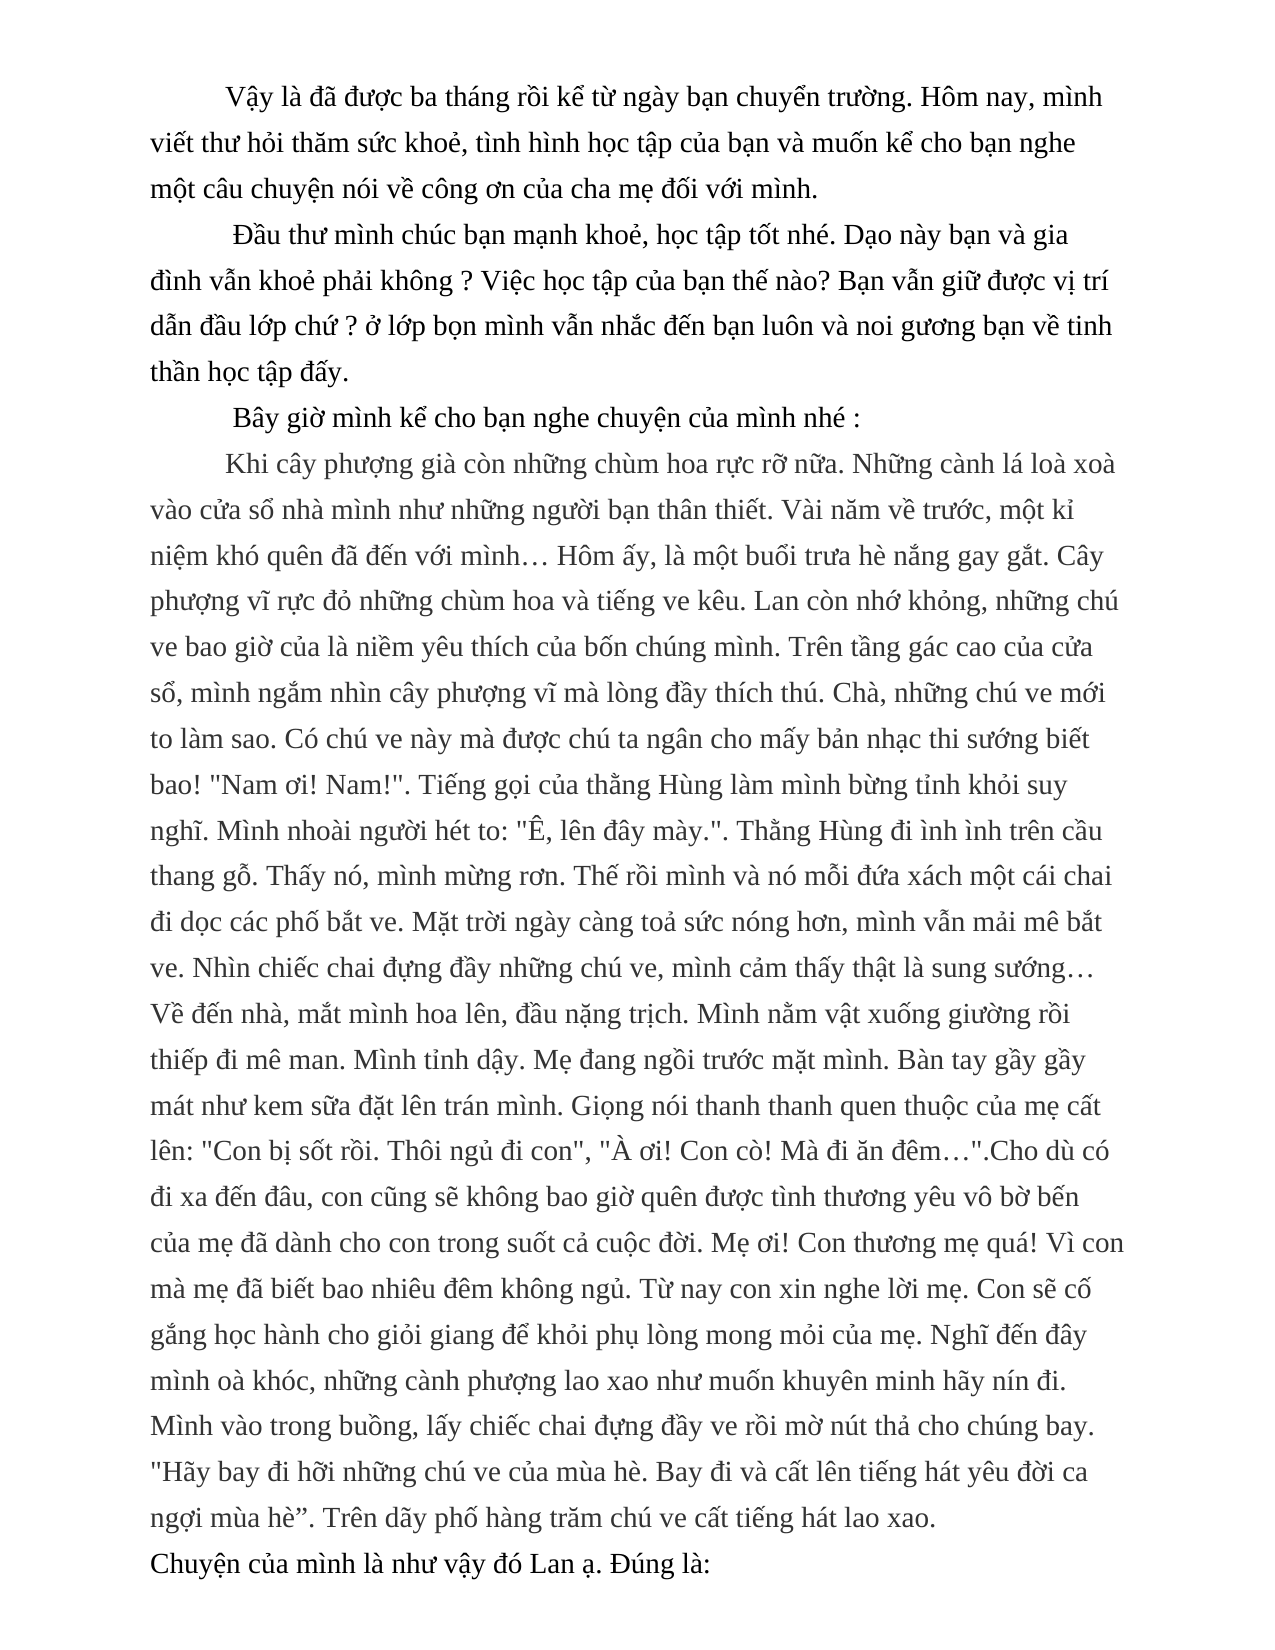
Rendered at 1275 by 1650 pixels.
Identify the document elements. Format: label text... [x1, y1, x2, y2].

text Bây giờ mình kể cho bạn nghe chuyện của mình nhé : [150, 391, 1125, 437]
text Đầu thư mình chúc bạn mạnh khoẻ, học tập tốt nhé. Dạo này bạn và gia đình vẫn khoẻ phải không ? Việc học tập của bạn thế nào? Bạn vẫn giữ được vị trí dẫn đầu lớp chứ ? ở lớp bọn mình vẫn nhắc đến bạn luôn và noi gương bạn về tinh thần học tập đấy. [150, 207, 1125, 391]
text Vậy là đã được ba tháng rồi kể từ ngày bạn chuyển trường. Hôm nay, mình viết thư hỏi thăm sức khoẻ, tình hình học tập của bạn và muốn kể cho bạn nghe một câu chuyện nói về công ơn của cha mẹ đối với mình. [150, 70, 1125, 207]
text Khi cây phượng già còn những chùm hoa rực rỡ nữa. Những cành lá loà xoà vào cửa sổ nhà mình như những người bạn thân thiết. Vài năm về trước, một kỉ niệm khó quên đã đến với mình… Hôm ấy, là một buổi trưa hè nắng gay gắt. Cây phượng vĩ rực đỏ những chùm hoa và tiếng ve kêu. Lan còn nhớ khỏng, những chú ve bao giờ của là niềm yêu thích của bốn chúng mình. Trên tầng gác cao của cửa sổ, mình ngắm nhìn cây phượng vĩ mà lòng đầy thích thú. Chà, những chú ve mới to làm sao. Có chú ve này mà được chú ta ngân cho mấy bản nhạc thi sướng biết bao! "Nam ơi! Nam!". Tiếng gọi của thằng Hùng làm mình bừng tỉnh khỏi suy nghĩ. Mình nhoài người hét to: "Ê, lên đây mày.". Thằng Hùng đi ình ình trên cầu thang gỗ. Thấy nó, mình mừng rơn. Thế rồi mình và nó mỗi đứa xách một cái chai đi dọc các phố bắt ve. Mặt trời ngày càng toả sức nóng hơn, mình vẫn mải mê bắt ve. Nhìn chiếc chai đựng đầy những chú ve, mình cảm thấy thật là sung sướng… Về đến nhà, mắt mình hoa lên, đầu nặng trịch. Mình nằm vật xuống giường rồi thiếp đi mê man. Mình tỉnh dậy. Mẹ đang ngồi trước mặt mình. Bàn tay gầy gầy mát như kem sữa đặt lên trán mình. Giọng nói thanh thanh quen thuộc của mẹ cất lên: "Con bị sốt rồi. Thôi ngủ đi con", "À ơi! Con cò! Mà đi ăn đêm…".Cho dù có đi xa đến đâu, con cũng sẽ không bao giờ quên được tình thương yêu vô bờ bến của mẹ đã dành cho con trong suốt cả cuộc đời. Mẹ ơi! Con thương mẹ quá! Vì con mà mẹ đã biết bao nhiêu đêm không ngủ. Từ nay con xin nghe lời mẹ. Con sẽ cố gắng học hành cho giỏi giang để khỏi phụ lòng mong mỏi của mẹ. Nghĩ đến đây mình oà khóc, những cành phượng lao xao như muốn khuyên minh hãy nín đi. Mình vào trong buồng, lấy chiếc chai đựng đầy ve rồi mờ nút thả cho chúng bay. "Hãy bay đi hỡi những chú ve của mùa hè. Bay đi và cất lên tiếng hát yêu đời ca ngợi mùa hè”. Trên dãy phố hàng trăm chú ve cất tiếng hát lao xao. Chuyện của mình là như vậy đó Lan ạ. Đúng là: [150, 437, 1125, 1582]
